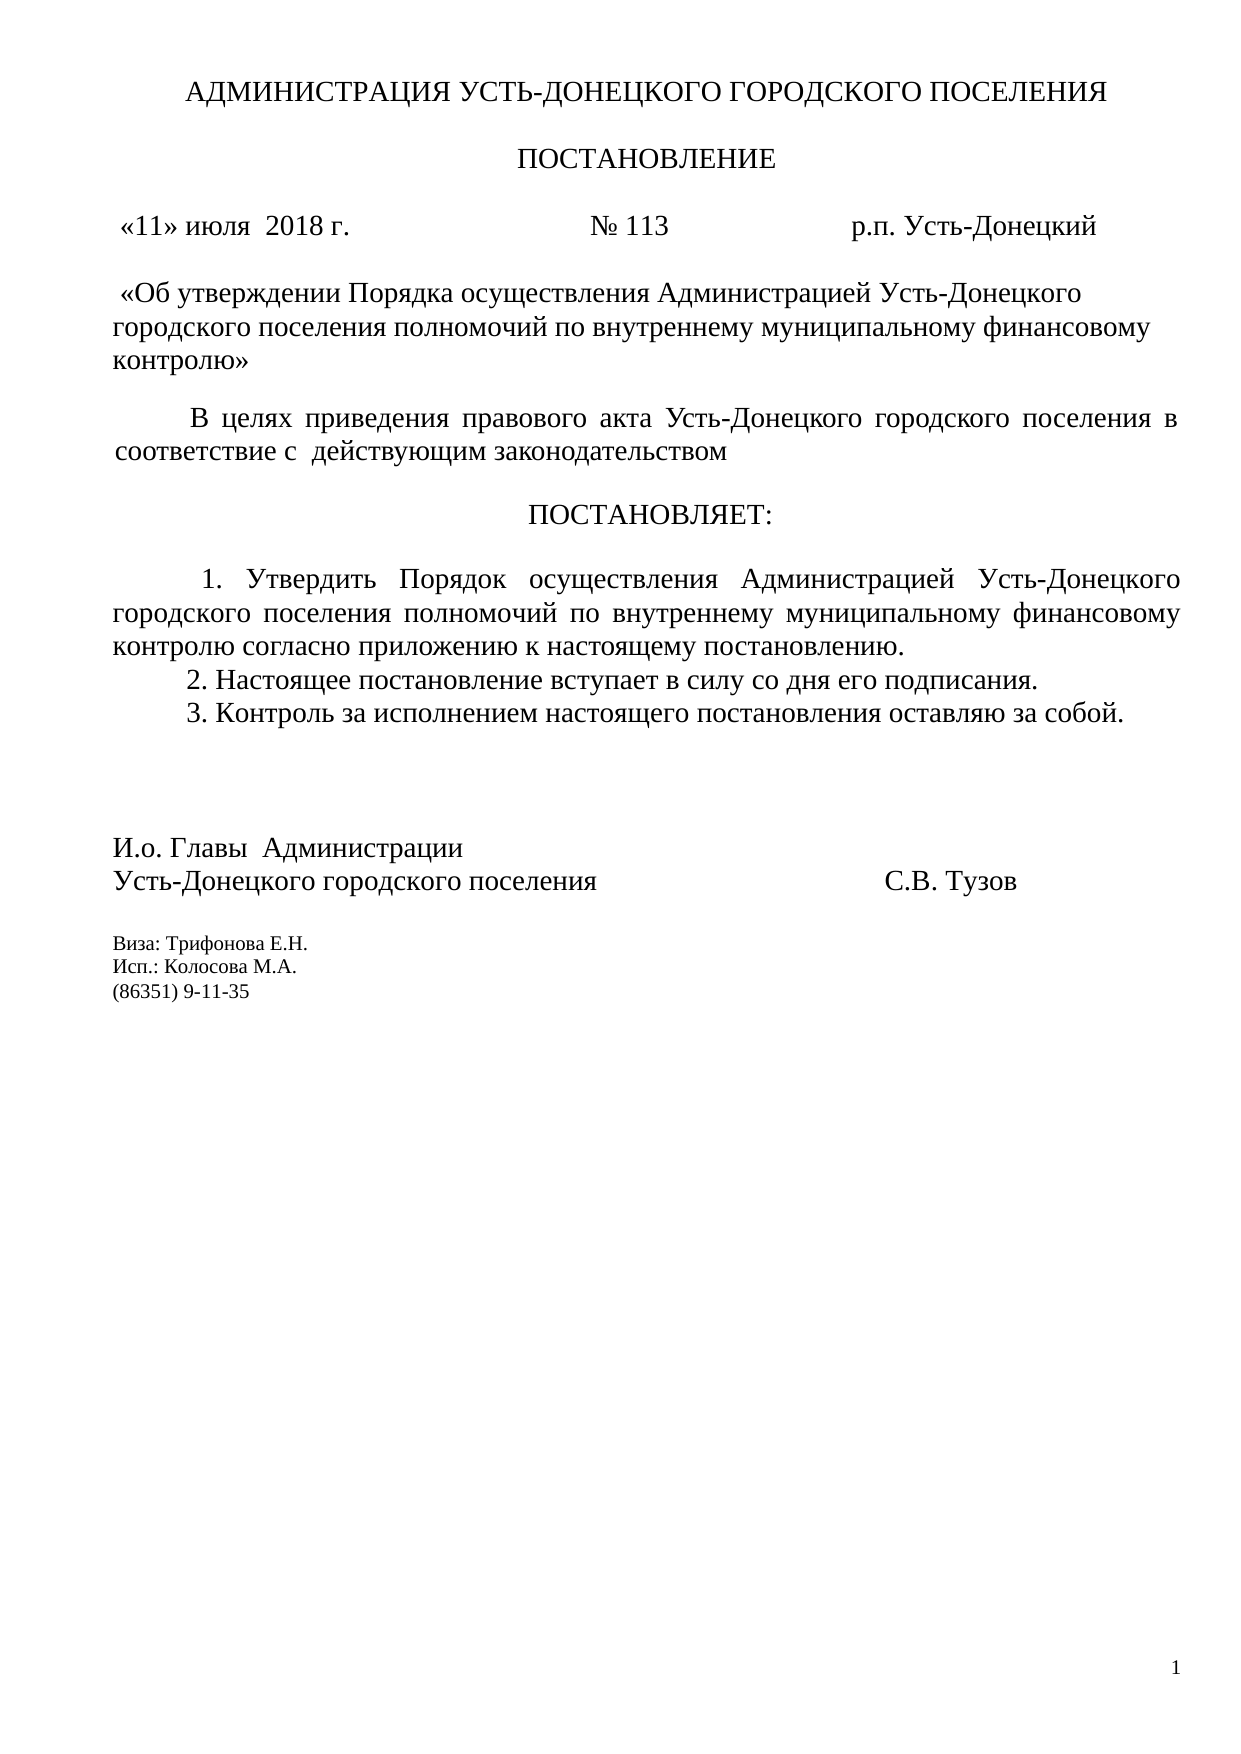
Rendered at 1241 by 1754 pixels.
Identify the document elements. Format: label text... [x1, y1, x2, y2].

text 1. Утвердить Порядок осуществления Администрацией Усть-Донецкого городского поселения полномочий по внутреннему муниципальному финансовому контролю согласно приложению к настоящему постановлению. [112, 561, 1181, 662]
text (86351) 9-11-35 [112, 978, 1181, 1003]
text АДМИНИСТРАЦИЯ УСТЬ-ДОНЕЦКОГО ГОРОДСКОГО ПОСЕЛЕНИЯ [112, 74, 1181, 107]
text «11» июля 2018 г. № 113 р.п. Усть-Донецкий [112, 208, 1181, 242]
text В целях приведения правового акта Усть-Донецкого городского поселения в соответствие с действующим законодательством [114, 400, 1179, 467]
text 2. Настоящее постановление вступает в силу со дня его подписания. [112, 662, 1181, 696]
text 3. Контроль за исполнением настоящего постановления оставляю за собой. [112, 696, 1181, 729]
text ПОСТАНОВЛЯЕТ: [112, 500, 1181, 531]
text Исп.: Колосова М.А. [112, 954, 1181, 978]
text «Об утверждении Порядка осуществления Администрацией Усть-Донецкого городского поселения полномочий по внутреннему муниципальному финансовому контролю» [112, 275, 1181, 376]
text И.о. Главы Администрации [112, 830, 1181, 863]
text Усть-Донецкого городского поселения С.В. Тузов [112, 863, 1181, 897]
text Виза: Трифонова Е.Н. [112, 930, 1181, 954]
text ПОСТАНОВЛЕНИЕ [112, 141, 1181, 174]
